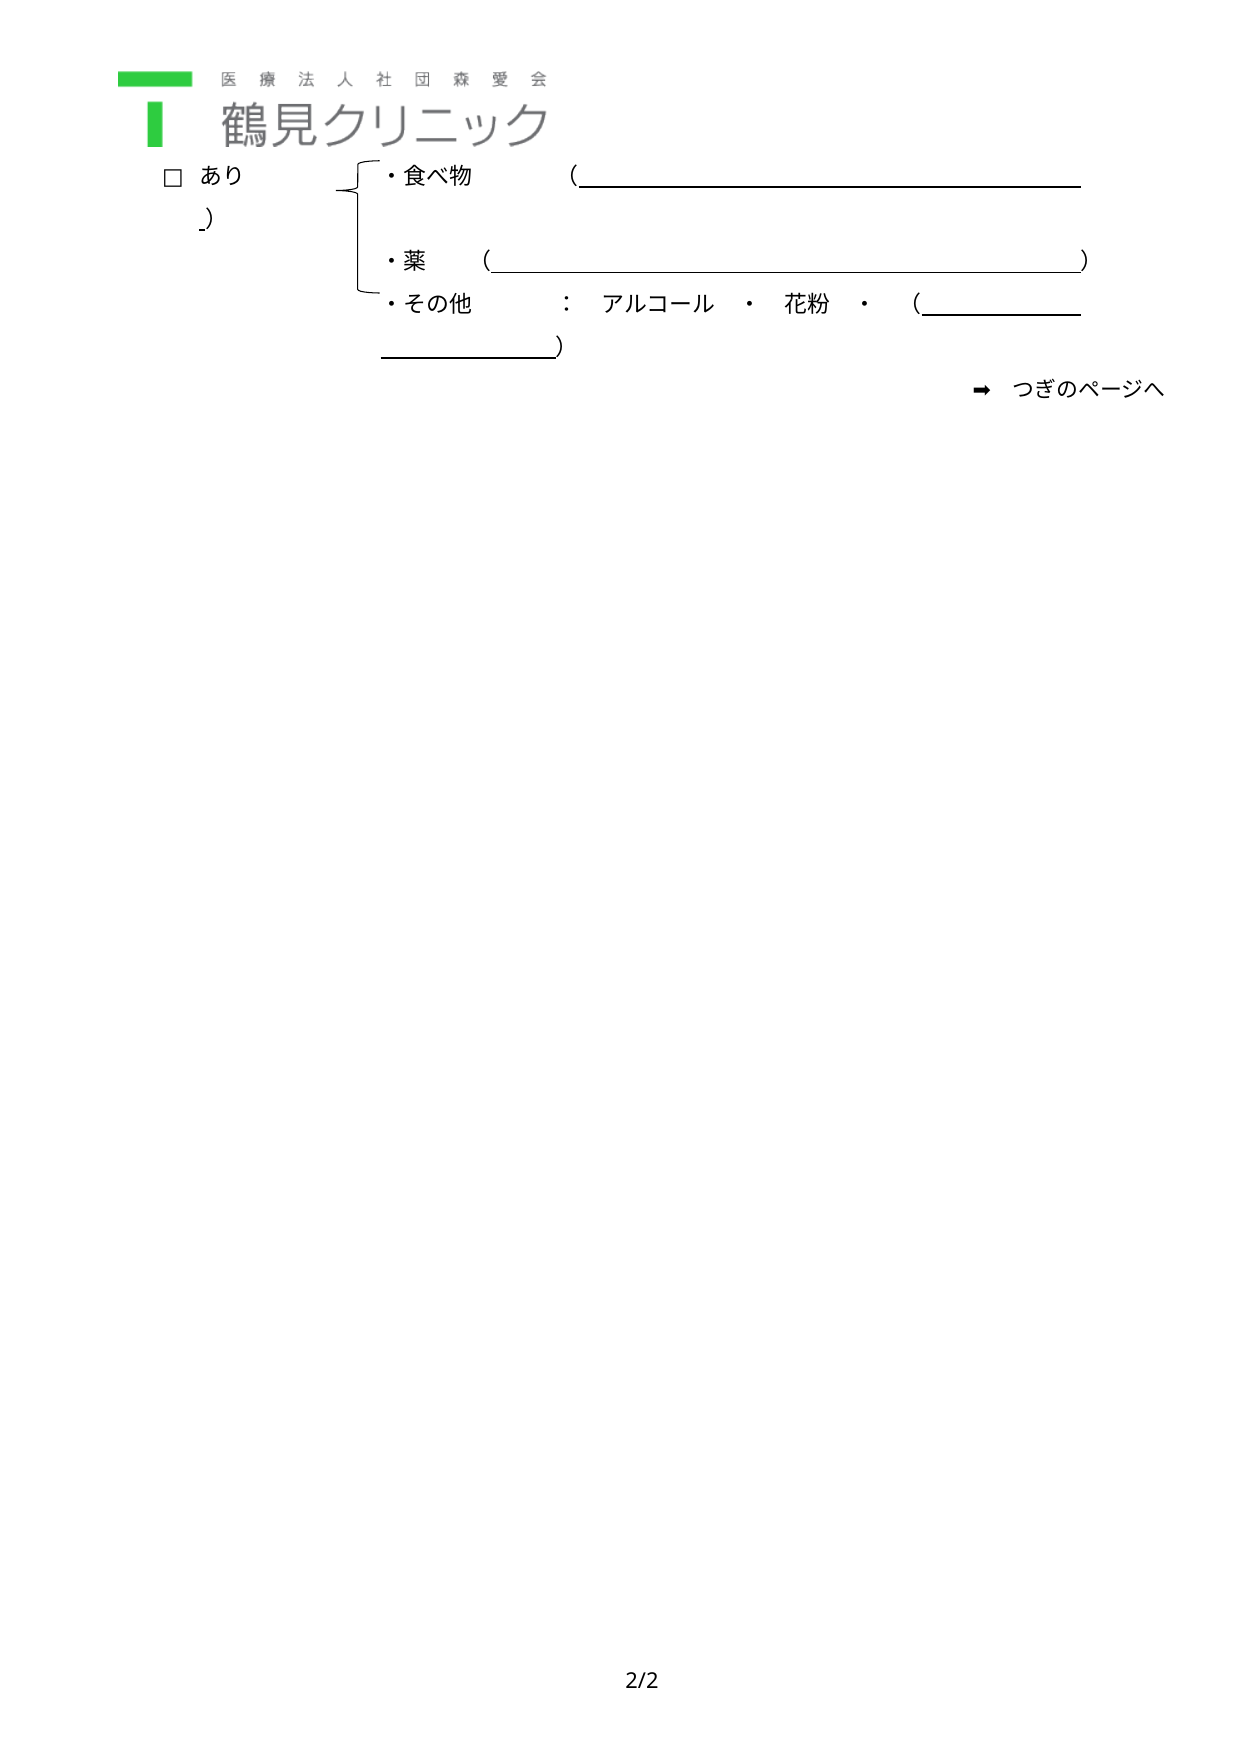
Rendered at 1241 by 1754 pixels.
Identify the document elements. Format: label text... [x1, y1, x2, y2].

picture [118, 71, 548, 147]
list あり ・食べ物 （ ） [162, 156, 1165, 236]
text ➡ つぎのページへ [118, 369, 1165, 407]
list ・薬 （ ） [381, 241, 1165, 279]
list ・その他 ： アルコール ・ 花粉 ・ （ ） [381, 284, 1165, 364]
